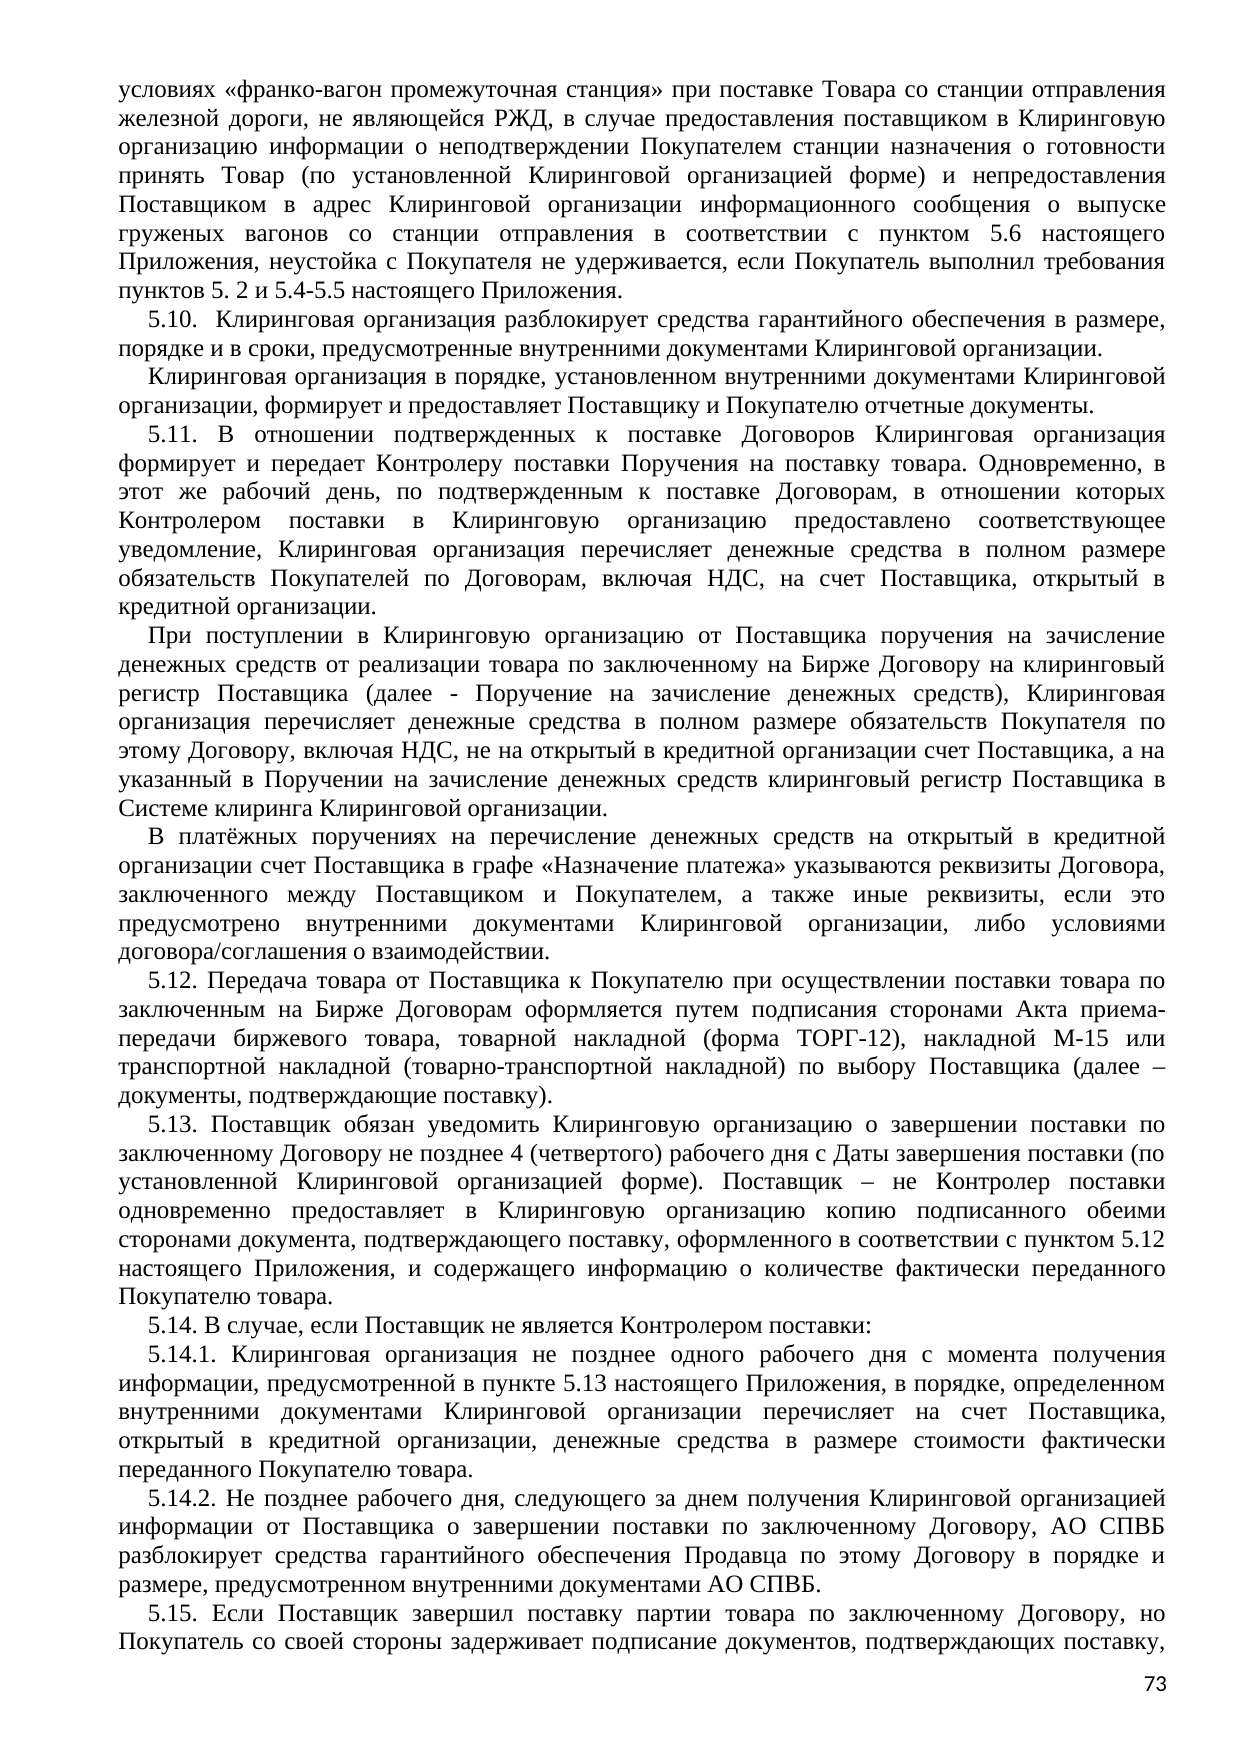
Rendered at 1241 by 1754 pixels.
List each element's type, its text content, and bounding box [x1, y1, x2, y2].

text 5.10. Клиринговая организация разблокирует средства гарантийного обеспечения в размере, порядке и в сроки, предусмотренные внутренними документами Клиринговой организации. [118, 304, 1167, 361]
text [118, 1598, 1167, 1655]
text 5.14.2. Не позднее рабочего дня, следующего за днем получения Клиринговой организацией информации от Поставщика о завершении поставки по заключенному Договору, АО СПВБ разблокирует средства гарантийного обеспечения Продавца по этому Договору в порядке и размере, предусмотренном внутренними документами АО СПВБ. [118, 1483, 1167, 1598]
text 5.13. Поставщик обязан уведомить Клиринговую организацию о завершении поставки по заключенному Договору не позднее 4 (четвертого) рабочего дня с Даты завершения поставки (по установленной Клиринговой организацией форме). Поставщик – не Контролер поставки одновременно предоставляет в Клиринговую организацию копию подписанного обеими сторонами документа, подтверждающего поставку, оформленного в соответствии с пунктом 5.12 настоящего Приложения, и содержащего информацию о количестве фактически переданного Покупателю товара. [118, 1109, 1167, 1310]
text 5.14.1. Клиринговая организация не позднее одного рабочего дня с момента получения информации, предусмотренной в пункте 5.13 настоящего Приложения, в порядке, определенном внутренними документами Клиринговой организации перечисляет на счет Поставщика, открытый в кредитной организации, денежные средства в размере стоимости фактически переданного Покупателю товара. [118, 1339, 1167, 1483]
text Клиринговая организация в порядке, установленном внутренними документами Клиринговой организации, формирует и предоставляет Поставщику и Покупателю отчетные документы. [118, 361, 1167, 419]
text 5.12. Передача товара от Поставщика к Покупателю при осуществлении поставки товара по заключенным на Бирже Договорам оформляется путем подписания сторонами Акта приема-передачи биржевого товара, товарной накладной (форма ТОРГ-12), накладной М-15 или транспортной накладной (товарно-транспортной накладной) по выбору Поставщика (далее – документы, подтверждающие поставку). [118, 965, 1167, 1109]
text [118, 74, 1167, 304]
text 5.11. В отношении подтвержденных к поставке Договоров Клиринговая организация формирует и передает Контролеру поставки Поручения на поставку товара. Одновременно, в этот же рабочий день, по подтвержденным к поставке Договорам, в отношении которых Контролером поставки в Клиринговую организацию предоставлено соответствующее уведомление, Клиринговая организация перечисляет денежные средства в полном размере обязательств Покупателей по Договорам, включая НДС, на счет Поставщика, открытый в кредитной организации. [118, 419, 1167, 620]
text 5.14. В случае, если Поставщик не является Контролером поставки: [118, 1310, 1167, 1339]
text В платёжных поручениях на перечисление денежных средств на открытый в кредитной организации счет Поставщика в графе «Назначение платежа» указываются реквизиты Договора, заключенного между Поставщиком и Покупателем, а также иные реквизиты, если это предусмотрено внутренними документами Клиринговой организации, либо условиями договора/соглашения о взаимодействии. [118, 821, 1167, 965]
text При поступлении в Клиринговую организацию от Поставщика поручения на зачисление денежных средств от реализации товара по заключенному на Бирже Договору на клиринговый регистр Поставщика (далее - Поручение на зачисление денежных средств), Клиринговая организация перечисляет денежные средства в полном размере обязательств Покупателя по этому Договору, включая НДС, не на открытый в кредитной организации счет Поставщика, а на указанный в Поручении на зачисление денежных средств клиринговый регистр Поставщика в Системе клиринга Клиринговой организации. [118, 620, 1167, 821]
